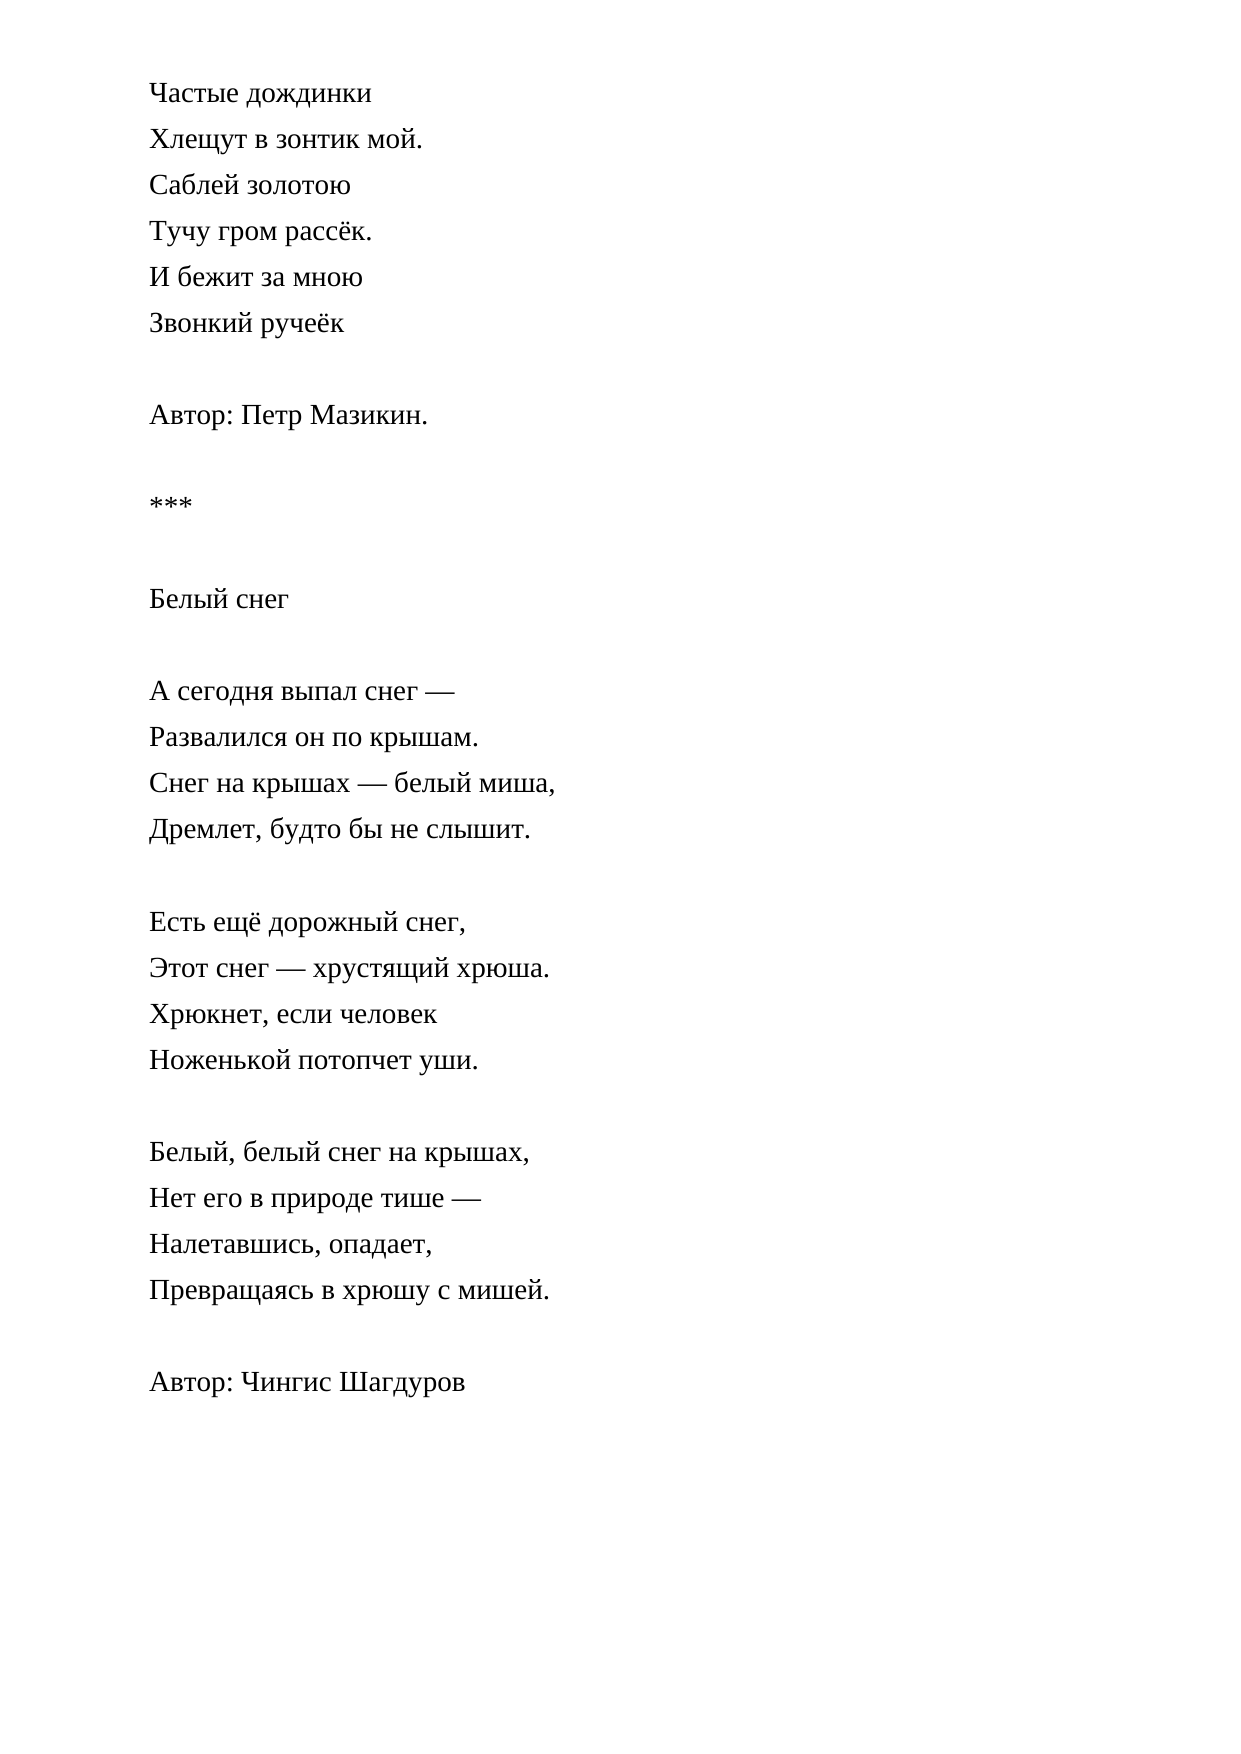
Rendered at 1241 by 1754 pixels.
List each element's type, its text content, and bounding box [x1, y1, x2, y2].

text Автор: Петр Мазикин. [75, 397, 1165, 431]
text Белый снег [75, 581, 1165, 615]
text Налетавшись, опадает, [75, 1226, 1165, 1259]
text Тучу гром рассёк. [75, 213, 1165, 247]
text И бежит за мною [75, 259, 1165, 293]
text Ноженькой потопчет уши. [75, 1042, 1165, 1075]
text Этот снег — хрустящий хрюша. [75, 950, 1165, 983]
text Есть ещё дорожный снег, [75, 904, 1165, 937]
text Снег на крышах — белый миша, [75, 766, 1165, 799]
text Хрюкнет, если человек [75, 996, 1165, 1029]
text Саблей золотою [75, 167, 1165, 201]
text *** [75, 489, 1165, 523]
text Дремлет, будто бы не слышит. [75, 812, 1165, 845]
text Развалился он по крышам. [75, 719, 1165, 753]
text Нет его в природе тише — [75, 1180, 1165, 1213]
text А сегодня выпал снег — [75, 673, 1165, 707]
text Автор: Чингис Шагдуров [75, 1364, 1165, 1398]
text Превращаясь в хрюшу с мишей. [75, 1272, 1165, 1306]
text Хлещут в зонтик мой. [75, 121, 1165, 154]
text Белый, белый снег на крышах, [75, 1134, 1165, 1167]
text Частые дождинки [75, 75, 1165, 108]
text Звонкий ручеёк [75, 305, 1165, 339]
